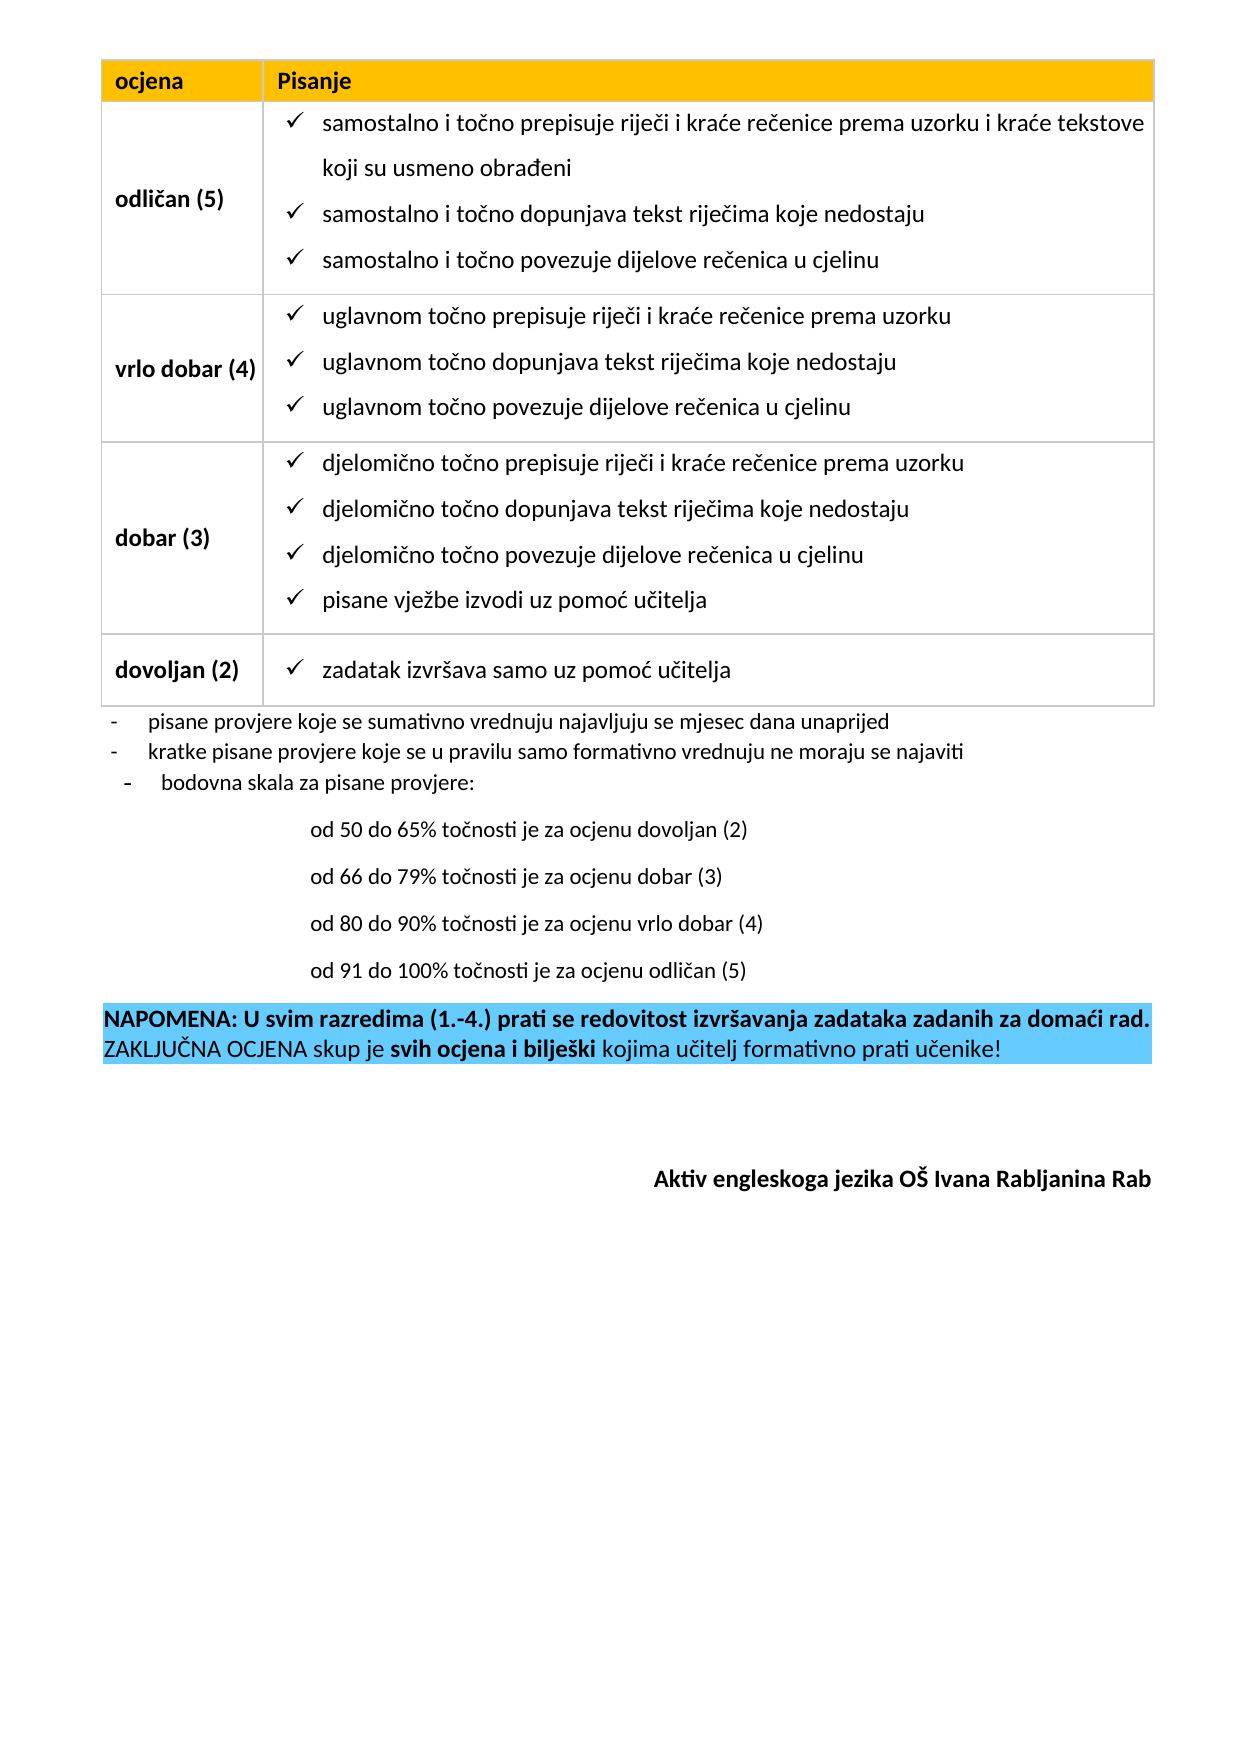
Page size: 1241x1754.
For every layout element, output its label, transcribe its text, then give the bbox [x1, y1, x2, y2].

text od 80 do 90% točnosti je za ocjenu vrlo dobar (4) [310, 909, 1152, 937]
list bodovna skala za pisane provjere: [123, 767, 1152, 796]
table_cell djelomično točno prepisuje riječi i kraće rečenice prema uzorku djelomično točno dopunjava tekst riječima koje nedostaju djelomično točno povezuje dijelove rečenica u cjelinu pisane vježbe izvodi uz pomoć učitelja [264, 443, 1153, 633]
text od 91 do 100% točnosti je za ocjenu odličan (5) [310, 956, 1152, 984]
table_header Pisanje [264, 61, 1153, 101]
table_cell samostalno i točno prepisuje riječi i kraće rečenice prema uzorku i kraće tekstove koji su usmeno obrađeni samostalno i točno dopunjava tekst riječima koje nedostaju samostalno i točno povezuje dijelove rečenica u cjelinu [264, 102, 1153, 294]
table_header ocjena [102, 61, 262, 101]
text od 66 do 79% točnosti je za ocjenu dobar (3) [310, 862, 1152, 890]
table_cell dovoljan (2) [102, 635, 262, 705]
table_cell zadatak izvršava samo uz pomoć učitelja [264, 635, 1153, 705]
table_cell dobar (3) [102, 443, 262, 633]
text NAPOMENA: U svim razredima (1.-4.) prati se redovitost izvršavanja zadataka zadanih za domaći rad. [103, 1003, 1152, 1033]
text od 50 do 65% točnosti je za ocjenu dovoljan (2) [310, 815, 1152, 843]
text Aktiv engleskoga jezika OŠ Ivana Rabljanina Rab [103, 1163, 1152, 1193]
list pisane provjere koje se sumativno vrednuju najavljuju se mjesec dana unaprijed [110, 707, 1152, 735]
list kratke pisane provjere koje se u pravilu samo formativno vrednuju ne moraju se najaviti [110, 737, 1152, 765]
table_cell vrlo dobar (4) [102, 295, 262, 441]
table_cell uglavnom točno prepisuje riječi i kraće rečenice prema uzorku uglavnom točno dopunjava tekst riječima koje nedostaju uglavnom točno povezuje dijelove rečenica u cjelinu [264, 295, 1153, 441]
table_cell odličan (5) [102, 102, 262, 294]
text ZAKLJUČNA OCJENA skup je svih ocjena i bilješki kojima učitelj formativno prati učenike! [103, 1033, 1152, 1064]
